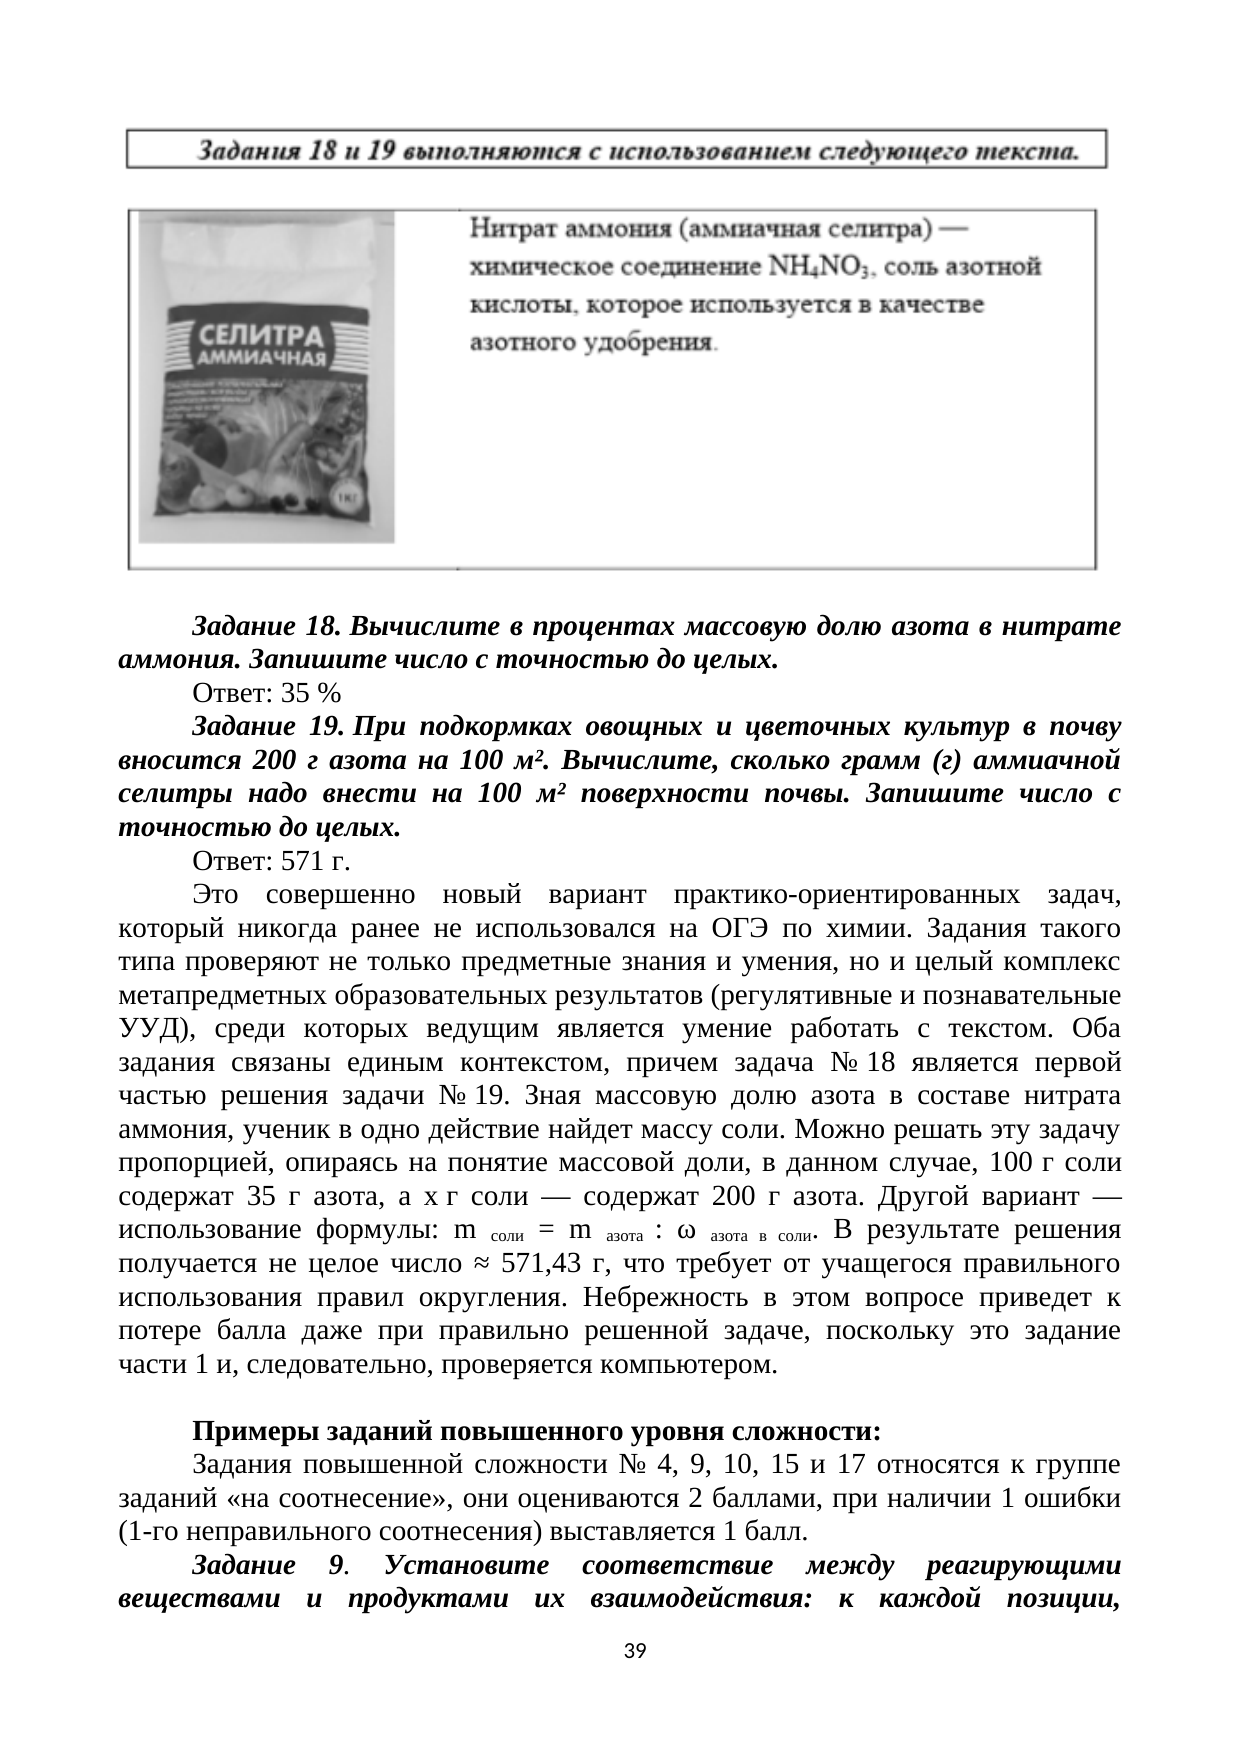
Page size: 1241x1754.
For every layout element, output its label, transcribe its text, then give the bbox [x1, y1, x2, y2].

text Задание 19. При подкормках овощных и цветочных культур в почву вносится 200 г азота на 100 м². Вычислите, сколько грамм (г) аммиачной селитры надо внести на 100 м² поверхности почвы. Запишите число с точностью до целых. [118, 708, 1122, 843]
text Задания повышенной сложности № 4, 9, 10, 15 и 17 относятся к группе заданий «на соотнесение», они оцениваются 2 баллами, при наличии 1 ошибки (1-го неправильного соотнесения) выставляется 1 балл. [118, 1446, 1122, 1547]
text Это совершенно новый вариант практико-ориентированных задач, который никогда ранее не использовался на ОГЭ по химии. Задания такого типа проверяют не только предметные знания и умения, но и целый комплекс метапредметных образовательных результатов (регулятивные и познавательные УУД), среди которых ведущим является умение работать с текстом. Оба задания связаны единым контекстом, причем задача № 18 является первой частью решения задачи № 19. Зная массовую долю азота в составе нитрата аммония, ученик в одно действие найдет массу соли. Можно решать эту задачу пропорцией, опираясь на понятие массовой доли, в данном случае, 100 г соли содержат 35 г азота, а х г соли — содержат 200 г азота. Другой вариант — использование формулы: m соли = m азота : ω азота в соли. В результате решения получается не целое число ≈ 571,43 г, что требует от учащегося правильного использования правил округления. Небрежность в этом вопросе приведет к потере балла даже при правильно решенной задаче, поскольку это задание части 1 и, следовательно, проверяется компьютером. [118, 876, 1122, 1379]
text Задание 18. Вычислите в процентах массовую долю азота в нитрате аммония. Запишите число с точностью до целых. [118, 608, 1122, 675]
picture [124, 118, 1116, 575]
text Примеры заданий повышенного уровня сложности: [118, 1413, 1122, 1446]
text Ответ: 571 г. [118, 843, 1122, 876]
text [118, 1547, 1122, 1614]
text Ответ: 35 % [118, 675, 1122, 708]
